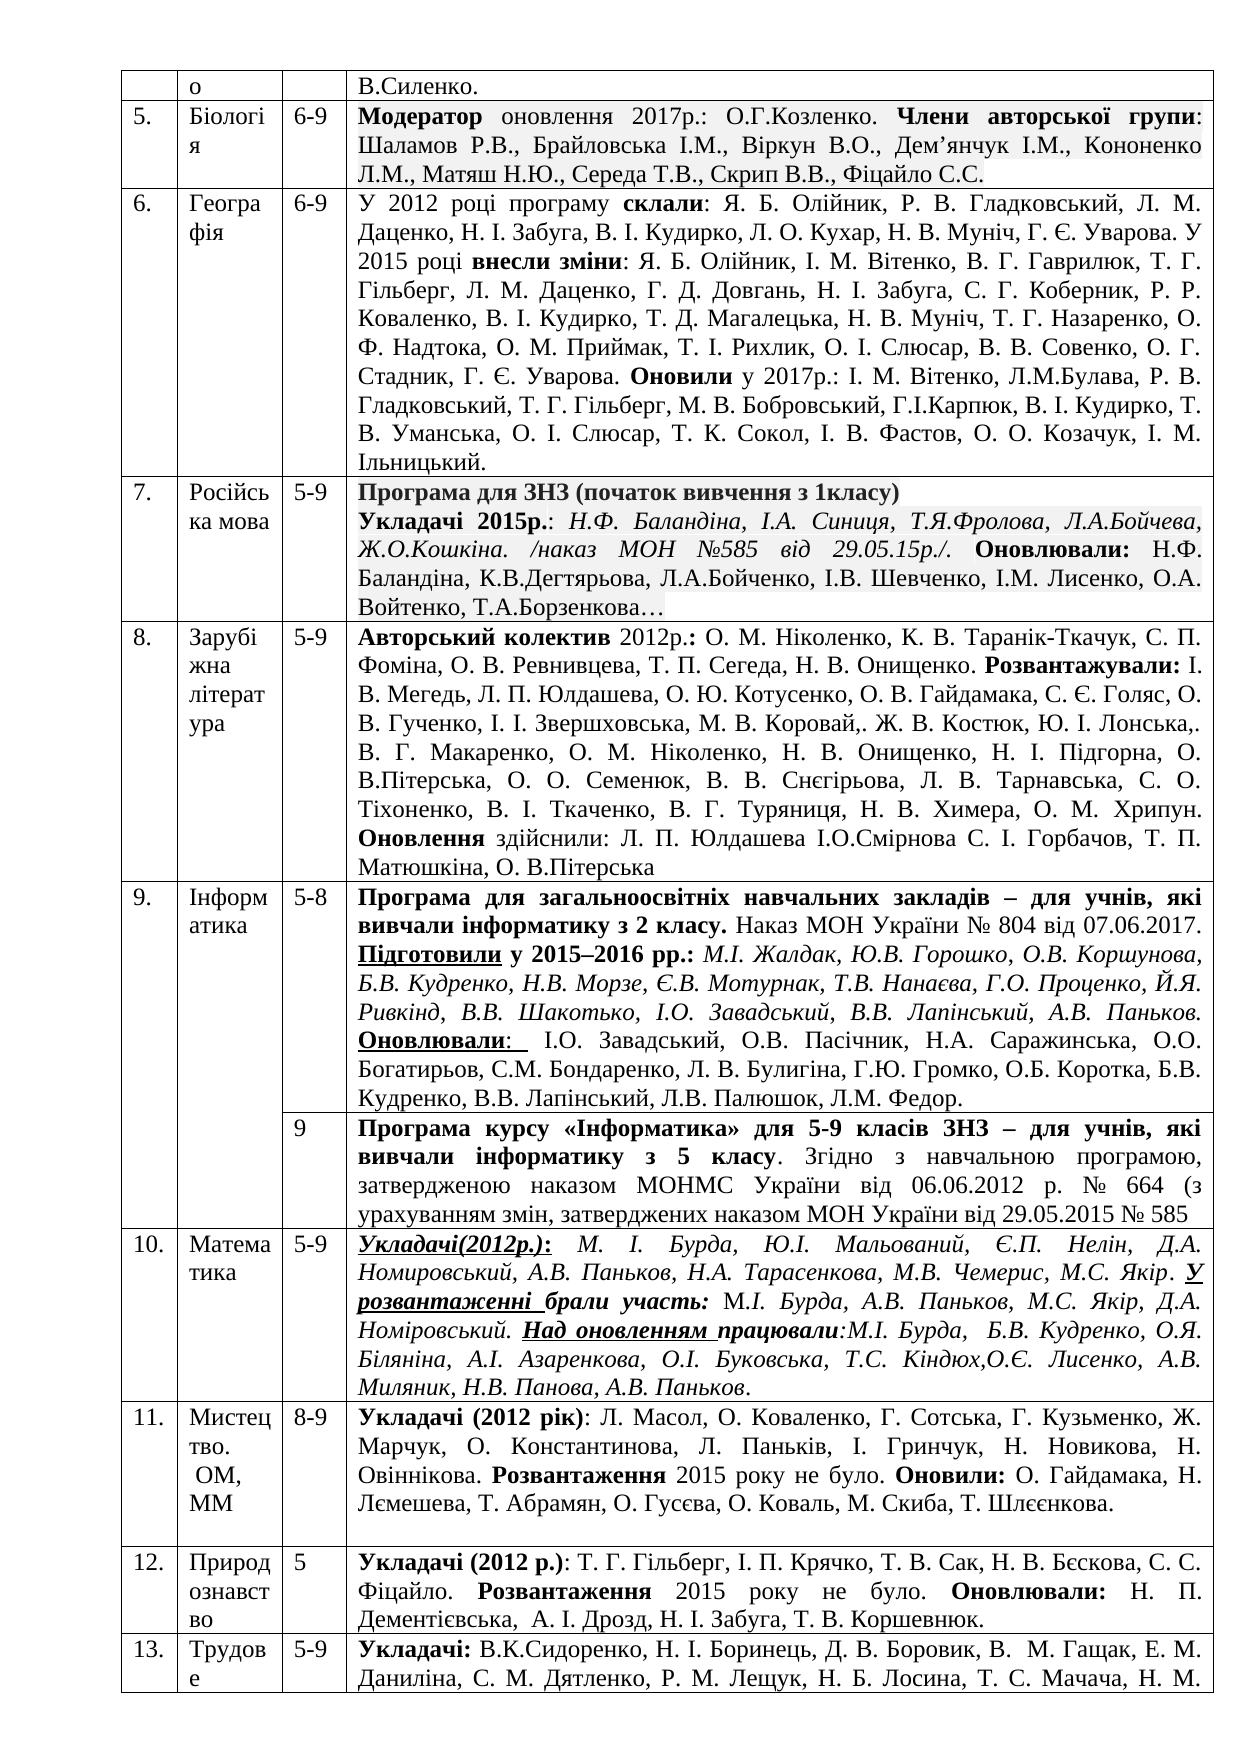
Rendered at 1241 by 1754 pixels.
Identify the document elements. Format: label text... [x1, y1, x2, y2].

table_cell 6-9 [283, 101, 346, 187]
table_cell 5-9 [283, 622, 346, 881]
table_cell Програма для загальноосвітніх навчальних закладів – для учнів, які вивчали інформатику з 2 класу. Наказ МОН України № 804 від 07.06.2017. Підготовили у 2015–2016 рр.: М.І. Жалдак, Ю.В. Горошко, О.В. Коршунова, Б.В. Кудренко, Н.В. Морзе, Є.В. Мотурнак, Т.В. Нанаєва, Г.О. Проценко, Й.Я. Ривкінд, В.В. Шакотько, І.О. Завадський, В.В. Лапінський, А.В. Паньков. Оновлювали: І.О. Завадський, О.В. Пасічник, Н.А. Саражинська, О.О. Богатирьов, С.М. Бондаренко, Л. В. Булигіна, Г.Ю. Громко, О.Б. Коротка, Б.В. Кудренко, В.В. Лапінський, Л.В. Палюшок, Л.М. Федор. [347, 882, 1213, 1112]
table_cell Російська мова [178, 477, 282, 621]
table_cell Трудове навчання [178, 1634, 282, 1692]
table_cell Правознавство [178, 71, 282, 100]
table_cell 5 [283, 1547, 346, 1633]
table_cell 5-9 [283, 1229, 346, 1401]
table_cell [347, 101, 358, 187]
table_cell 9 [283, 71, 346, 100]
table_cell Інформатика [178, 882, 282, 1228]
table_cell Природознавство [178, 1547, 282, 1633]
table_cell 6-9 [283, 189, 346, 476]
table_cell [122, 622, 177, 881]
table_cell [122, 189, 177, 476]
table_cell [122, 477, 177, 621]
table_cell 5-8 [283, 882, 346, 1112]
table_cell Авторський колектив 2012р.: О. М. Ніколенко, К. В. Таранік-Ткачук, С. П. Фоміна, О. В. Ревнивцева, Т. П. Сегеда, Н. В. Онищенко. Розвантажували: І. В. Мегедь, Л. П. Юлдашева, О. Ю. Котусенко, О. В. Гайдамака, С. Є. Голяс, О. В. Гученко, І. І. Звершховська, М. В. Коровай,. Ж. В. Костюк, Ю. І. Лонська,. В. Г. Макаренко, О. М. Ніколенко, Н. В. Онищенко, Н. І. Підгорна, О. В.Пітерська, О. О. Семенюк, В. В. Снєгірьова, Л. В. Тарнавська, С. О. Тіхоненко, В. І. Ткаченко, В. Г. Туряниця, Н. В. Химера, О. М. Хрипун. Оновлення здійснили: Л. П. Юлдашева І.О.Смірнова С. І. Горбачов, Т. П. Матюшкіна, О. В.Пітерська [347, 622, 1213, 881]
table_cell 5-9 [283, 1634, 346, 1692]
table_cell [122, 71, 177, 100]
table_cell [122, 1547, 177, 1633]
table_cell 5-9 [283, 477, 346, 621]
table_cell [347, 1634, 1213, 1692]
table_cell Програма курсу «Інформатика» для 5-9 класів ЗНЗ – для учнів, які вивчали інформатику з 5 класу. Згідно з навчальною програмою, затвердженою наказом МОНМС України від 06.06.2012 р. № 664 (з урахуванням змін, затверджених наказом МОН України від 29.05.2015 № 585 [347, 1113, 1213, 1228]
table_cell [122, 101, 177, 187]
table_cell Математика [178, 1229, 282, 1401]
table_cell Програма для ЗНЗ (початок вивчення з 1класу) Укладачі 2015р.: Н.Ф. Баландіна, І.А. Синиця, Т.Я.Фролова, Л.А.Бойчева, Ж.О.Кошкіна. /наказ МОН №585 від 29.05.15р./. Оновлювали: Н.Ф. Баландіна, К.В.Дегтярьова, Л.А.Бойченко, І.В. Шевченко, І.М. Лисенко, О.А. Войтенко, Т.А.Борзенкова… [347, 477, 1213, 621]
table_cell У 2012 році програму склали: Я. Б. Олійник, Р. В. Гладковський, Л. М. Даценко, Н. І. Забуга, В. І. Кудирко, Л. О. Кухар, Н. В. Муніч, Г. Є. Уварова. У 2015 році внесли зміни: Я. Б. Олійник, І. М. Вітенко, В. Г. Гаврилюк, Т. Г. Гільберг, Л. М. Даценко, Г. Д. Довгань, Н. І. Забуга, С. Г. Коберник, Р. Р. Коваленко, В. І. Кудирко, Т. Д. Магалецька, Н. В. Муніч, Т. Г. Назаренко, О. Ф. Надтока, О. М. Приймак, Т. І. Рихлик, О. І. Слюсар, В. В. Совенко, О. Г. Стадник, Г. Є. Уварова. Оновили у 2017р.: І. М. Вітенко, Л.М.Булава, Р. В. Гладковський, Т. Г. Гільберг, М. В. Бобровський, Г.І.Карпюк, В. І. Кудирко, Т. В. Уманська, О. І. Слюсар, Т. К. Сокол, І. В. Фастов, О. О. Козачук, І. М. Ільницький. [347, 189, 1213, 476]
table_cell Мистецтво. ОМ, ММ [178, 1402, 282, 1546]
table_cell Укладачі (2012 рік): Л. Масол, О. Коваленко, Г. Сотська, Г. Кузьменко, Ж. Марчук, О. Константинова, Л. Паньків, І. Гринчук, Н. Новикова, Н. Овіннікова. Розвантаження 2015 року не було. Оновили: О. Гайдамака, Н. Лємешева, Т. Абрамян, О. Гусєва, О. Коваль, М. Скиба, Т. Шлєєнкова. [347, 1402, 1213, 1546]
table_cell [122, 1634, 177, 1692]
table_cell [347, 71, 1213, 100]
table_cell 9 [283, 1113, 346, 1228]
table_cell Географія [178, 189, 282, 476]
table_cell 8-9 [283, 1402, 346, 1546]
table_cell [122, 1402, 177, 1546]
table_cell Зарубіжна література [178, 622, 282, 881]
table_cell Модератор оновлення 2017р.: О.Г.Козленко. Члени авторської групи: Шаламов Р.В., Брайловська І.М., Віркун В.О., Дем’янчук І.М., Кононенко Л.М., Матяш Н.Ю., Середа Т.В., Скрип В.В., Фіцайло С.С. [984, 101, 1213, 187]
table_cell [122, 882, 177, 1228]
table_cell Укладачі (2012 р.): Т. Г. Гільберг, І. П. Крячко, Т. В. Сак, Н. В. Бєскова, С. С. Фіцайло. Розвантаження 2015 року не було. Оновлювали: Н. П. Дементієвська, А. І. Дрозд, Н. І. Забуга, Т. В. Коршевнюк. [347, 1547, 1213, 1633]
table_cell [122, 1229, 177, 1401]
table_cell Біологія [178, 101, 282, 187]
table_cell Укладачі(2012р.): М. І. Бурда, Ю.І. Мальований, Є.П. Нелін, Д.А. Номировський, А.В. Паньков, Н.А. Тарасенкова, М.В. Чемерис, М.С. Якір. У розвантаженні брали участь: М.І. Бурда, А.В. Паньков, М.С. Якір, Д.А. Номіровський. Над оновленням працювали:М.І. Бурда, Б.В. Кудренко, О.Я. Біляніна, А.І. Азаренкова, О.І. Буковська, Т.С. Кіндюх,О.Є. Лисенко, А.В. Миляник, Н.В. Панова, А.В. Паньков. [347, 1229, 1213, 1401]
